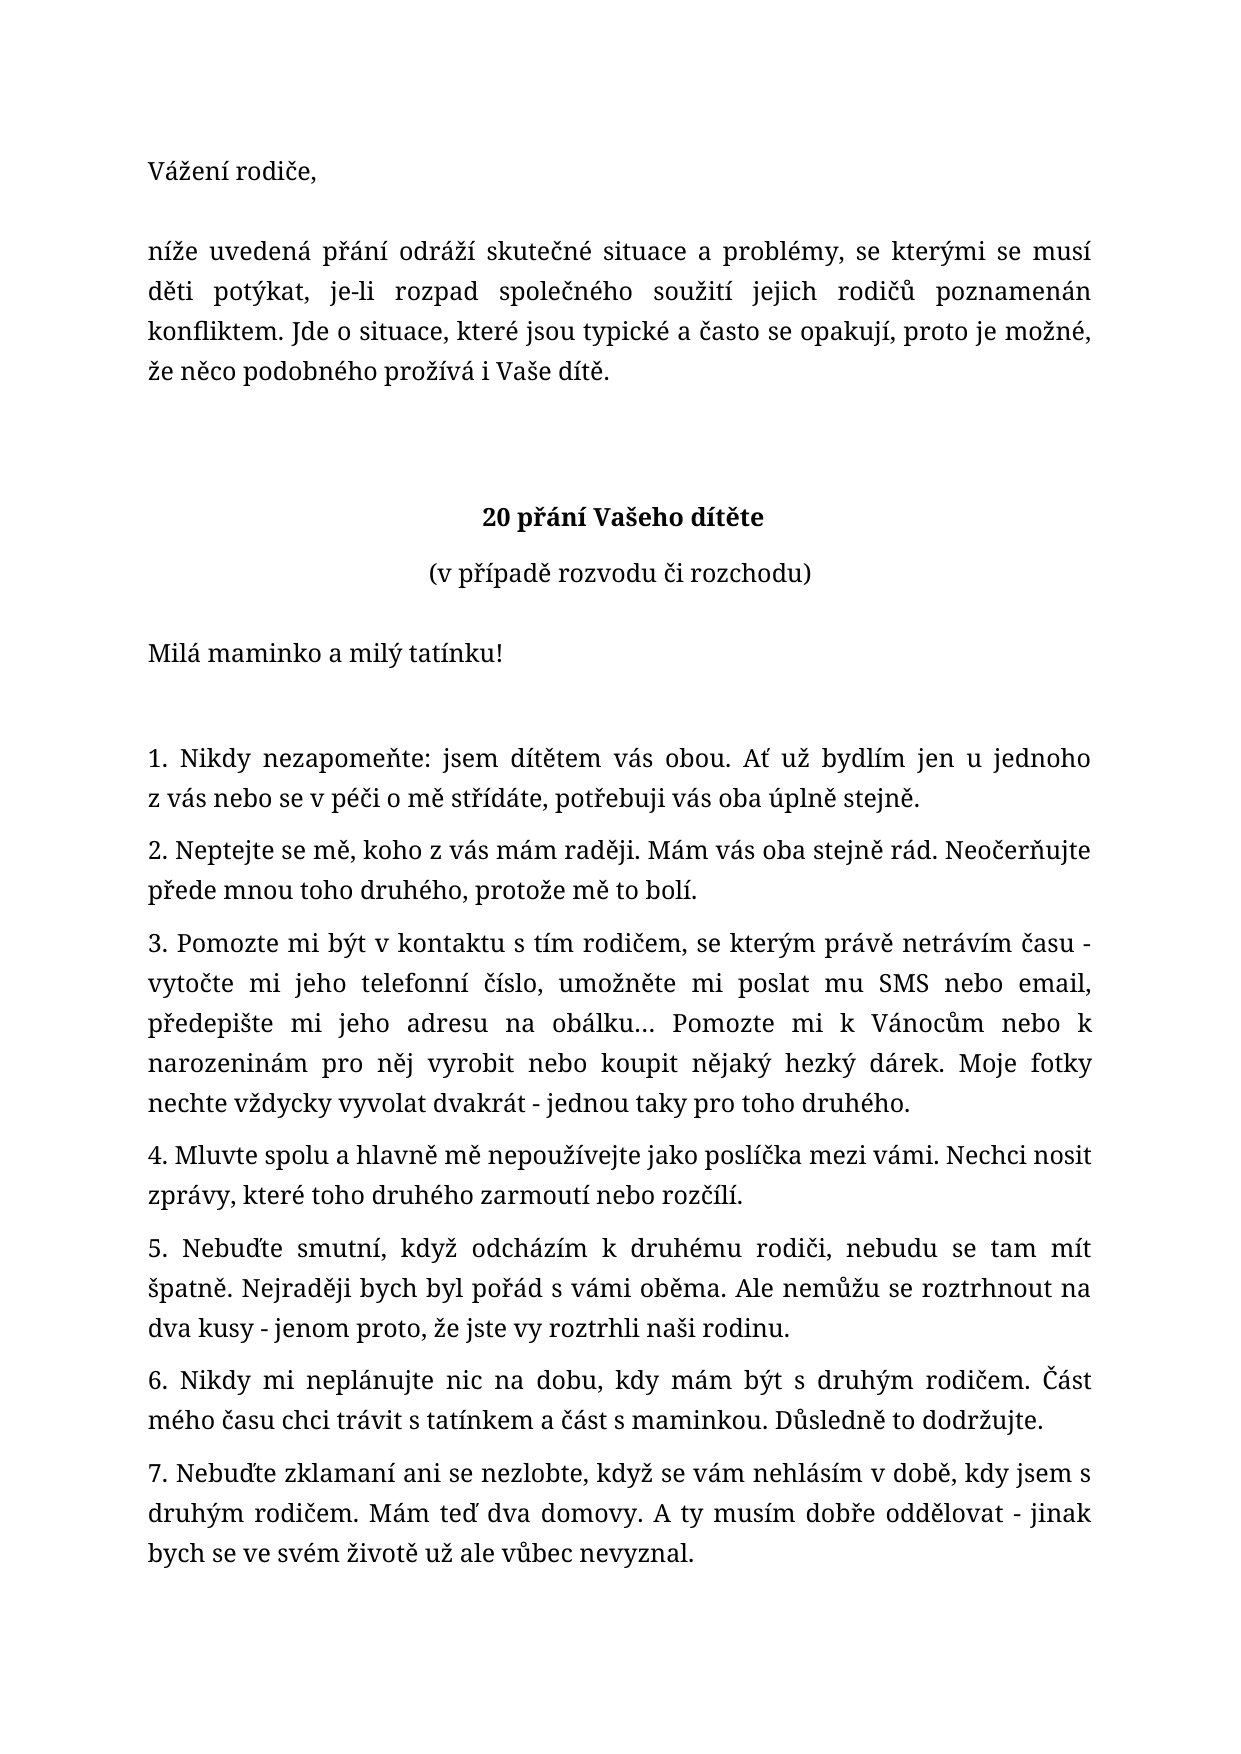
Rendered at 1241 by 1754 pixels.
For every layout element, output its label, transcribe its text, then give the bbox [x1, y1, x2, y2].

text 7. Nebuďte zklamaní ani se nezlobte, když se vám nehlásím v době, kdy jsem s druhým rodičem. Mám teď dva domovy. A ty musím dobře oddělovat - jinak bych se ve svém životě už ale vůbec nevyznal. [148, 1449, 1093, 1569]
text 3. Pomozte mi být v kontaktu s tím rodičem, se kterým právě netrávím času - vytočte mi jeho telefonní číslo, umožněte mi poslat mu SMS nebo email, předepište mi jeho adresu na obálku… Pomozte mi k Vánocům nebo k narozeninám pro něj vyrobit nebo koupit nějaký hezký dárek. Moje fotky nechte vždycky vyvolat dvakrát - jednou taky pro toho druhého. [148, 919, 1093, 1119]
text níže uvedená přání odráží skutečné situace a problémy, se kterými se musí děti potýkat, je-li rozpad společného soužití jejich rodičů poznamenán konfliktem. Jde o situace, které jsou typické a často se opakují, proto je možné, že něco podobného prožívá i Vaše dítě. [148, 228, 1093, 388]
text Milá maminko a milý tatínku! [148, 629, 1093, 669]
text 4. Mluvte spolu a hlavně mě nepoužívejte jako poslíčka mezi vámi. Nechci nosit zprávy, které toho druhého zarmoutí nebo rozčílí. [148, 1132, 1093, 1212]
text 2. Neptejte se mě, koho z vás mám raději. Mám vás oba stejně rád. Neočerňujte přede mnou toho druhého, protože mě to bolí. [148, 827, 1093, 907]
text 1. Nikdy nezapomeňte: jsem dítětem vás obou. Ať už bydlím jen u jednoho z vás nebo se v péči o mě střídáte, potřebuji vás oba úplně stejně. [148, 734, 1093, 814]
text 5. Nebuďte smutní, když odcházím k druhému rodiči, nebudu se tam mít špatně. Nejraději bych byl pořád s vámi oběma. Ale nemůžu se roztrhnout na dva kusy - jenom proto, že jste vy roztrhli naši rodinu. [148, 1224, 1093, 1344]
text 6. Nikdy mi neplánujte nic na dobu, kdy mám být s druhým rodičem. Část mého času chci trávit s tatínkem a část s maminkou. Důsledně to dodržujte. [148, 1357, 1093, 1437]
text Vážení rodiče, [148, 148, 1093, 188]
text 20 přání Vašeho dítěte [148, 494, 1093, 534]
text (v případě rozvodu či rozchodu) [148, 549, 1093, 589]
